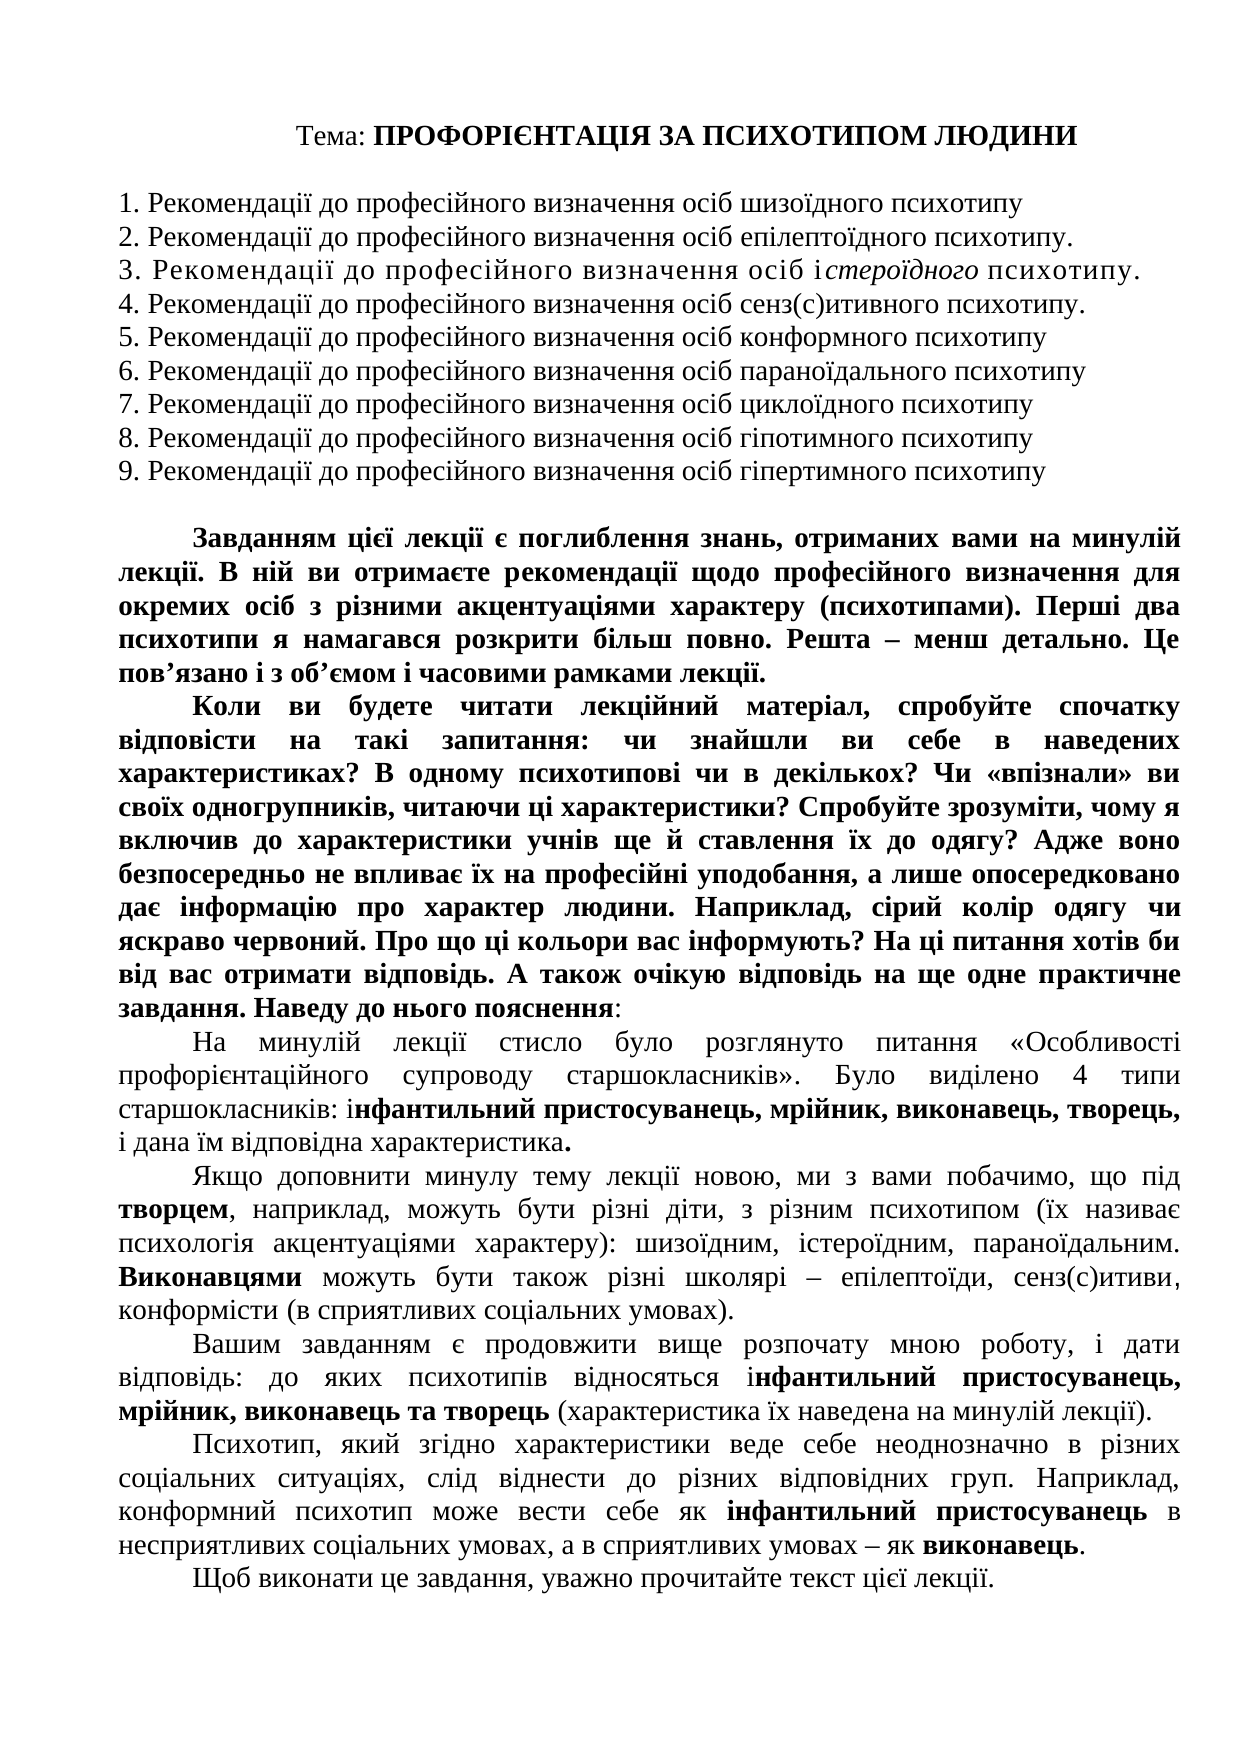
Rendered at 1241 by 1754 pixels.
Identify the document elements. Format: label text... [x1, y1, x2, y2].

text 6. Рекомендації до професійного визначення осіб параноїдального психотипу [118, 353, 1181, 386]
subtitle 3. Рекомендації до професійного визначення осіб істероїдного психотипу. [118, 252, 1181, 286]
subtitle Щоб виконати це завдання, уважно прочитайте текст цієї лекції. [118, 1561, 1181, 1594]
subtitle Завданням цієї лекції є поглиблення знань, отриманих вами на минулій лекції. В ній ви отримаєте рекомендації щодо професійного визначення для окремих осіб з різними акцентуаціями характеру (психотипами). Перші два психотипи я намагався розкрити більш повно. Решта – менш детально. Це пов’язано і з об’ємом і часовими рамками лекції. [118, 521, 1181, 688]
subtitle 2. Рекомендації до професійного визначення осіб епілептоїдного психотипу. [118, 219, 1181, 252]
text 4. Рекомендації до професійного визначення осіб сенз(с)итивного психотипу. [118, 286, 1181, 319]
subtitle Психотип, який згідно характеристики веде себе неоднозначно в різних соціальних ситуаціях, слід віднести до різних відповідних груп. Наприклад, конформний психотип може вести себе як інфантильний пристосуванець в несприятливих соціальних умовах, а в сприятливих умовах – як виконавець. [118, 1426, 1181, 1561]
subtitle Вашим завданням є продовжити вище розпочату мною роботу, і дати відповідь: до яких психотипів відносяться інфантильний пристосуванець, мрійник, виконавець та творець (характеристика їх наведена на минулій лекції). [118, 1326, 1181, 1426]
text 9. Рекомендації до професійного визначення осіб гіпертимного психотипу [118, 453, 1181, 487]
subtitle Тема: ПРОФОРІЄНТАЦІЯ ЗА ПСИХОТИПОМ ЛЮДИНИ [118, 118, 1181, 152]
text Коли ви будете читати лекційний матеріал, спробуйте спочатку відповісти на такі запитання: чи знайшли ви себе в наведених характеристиках? В одному психотипові чи в декількох? Чи «впізнали» ви своїх одногрупників, читаючи ці характеристики? Спробуйте зрозуміти, чому я включив до характеристики учнів ще й ставлення їх до одягу? Адже воно безпосередньо не впливає їх на професійні уподобання, а лише опосередковано дає інформацію про характер людини. Наприклад, сірий колір одягу чи яскраво червоний. Про що ці кольори вас інформують? На ці питання хотів би від вас отримати відповідь. А також очікую відповідь на ще одне практичне завдання. Наведу до нього пояснення: [118, 688, 1181, 1024]
text 8. Рекомендації до професійного визначення осіб гіпотимного психотипу [118, 420, 1181, 453]
text На минулій лекції стисло було розглянуто питання «Особливості профорієнтаційного супроводу старшокласників». Було виділено 4 типи старшокласників: інфантильний пристосуванець, мрійник, виконавець, творець, і дана їм відповідна характеристика. [118, 1024, 1181, 1158]
text 7. Рекомендації до професійного визначення осіб циклоїдного психотипу [118, 386, 1181, 420]
text 5. Рекомендації до професійного визначення осіб конформного психотипу [118, 319, 1181, 353]
text Якщо доповнити минулу тему лекції новою, ми з вами побачимо, що під творцем, наприклад, можуть бути різні діти, з різним психотипом (їх називає психологія акцентуаціями характеру): шизоїдним, істероїдним, параноїдальним. Виконавцями можуть бути також різні школярі – епілептоїди, сенз(с)итиви, конформісти (в сприятливих соціальних умовах). [118, 1158, 1181, 1326]
subtitle 1. Рекомендації до професійного визначення осіб шизоїдного психотипу [118, 185, 1181, 219]
